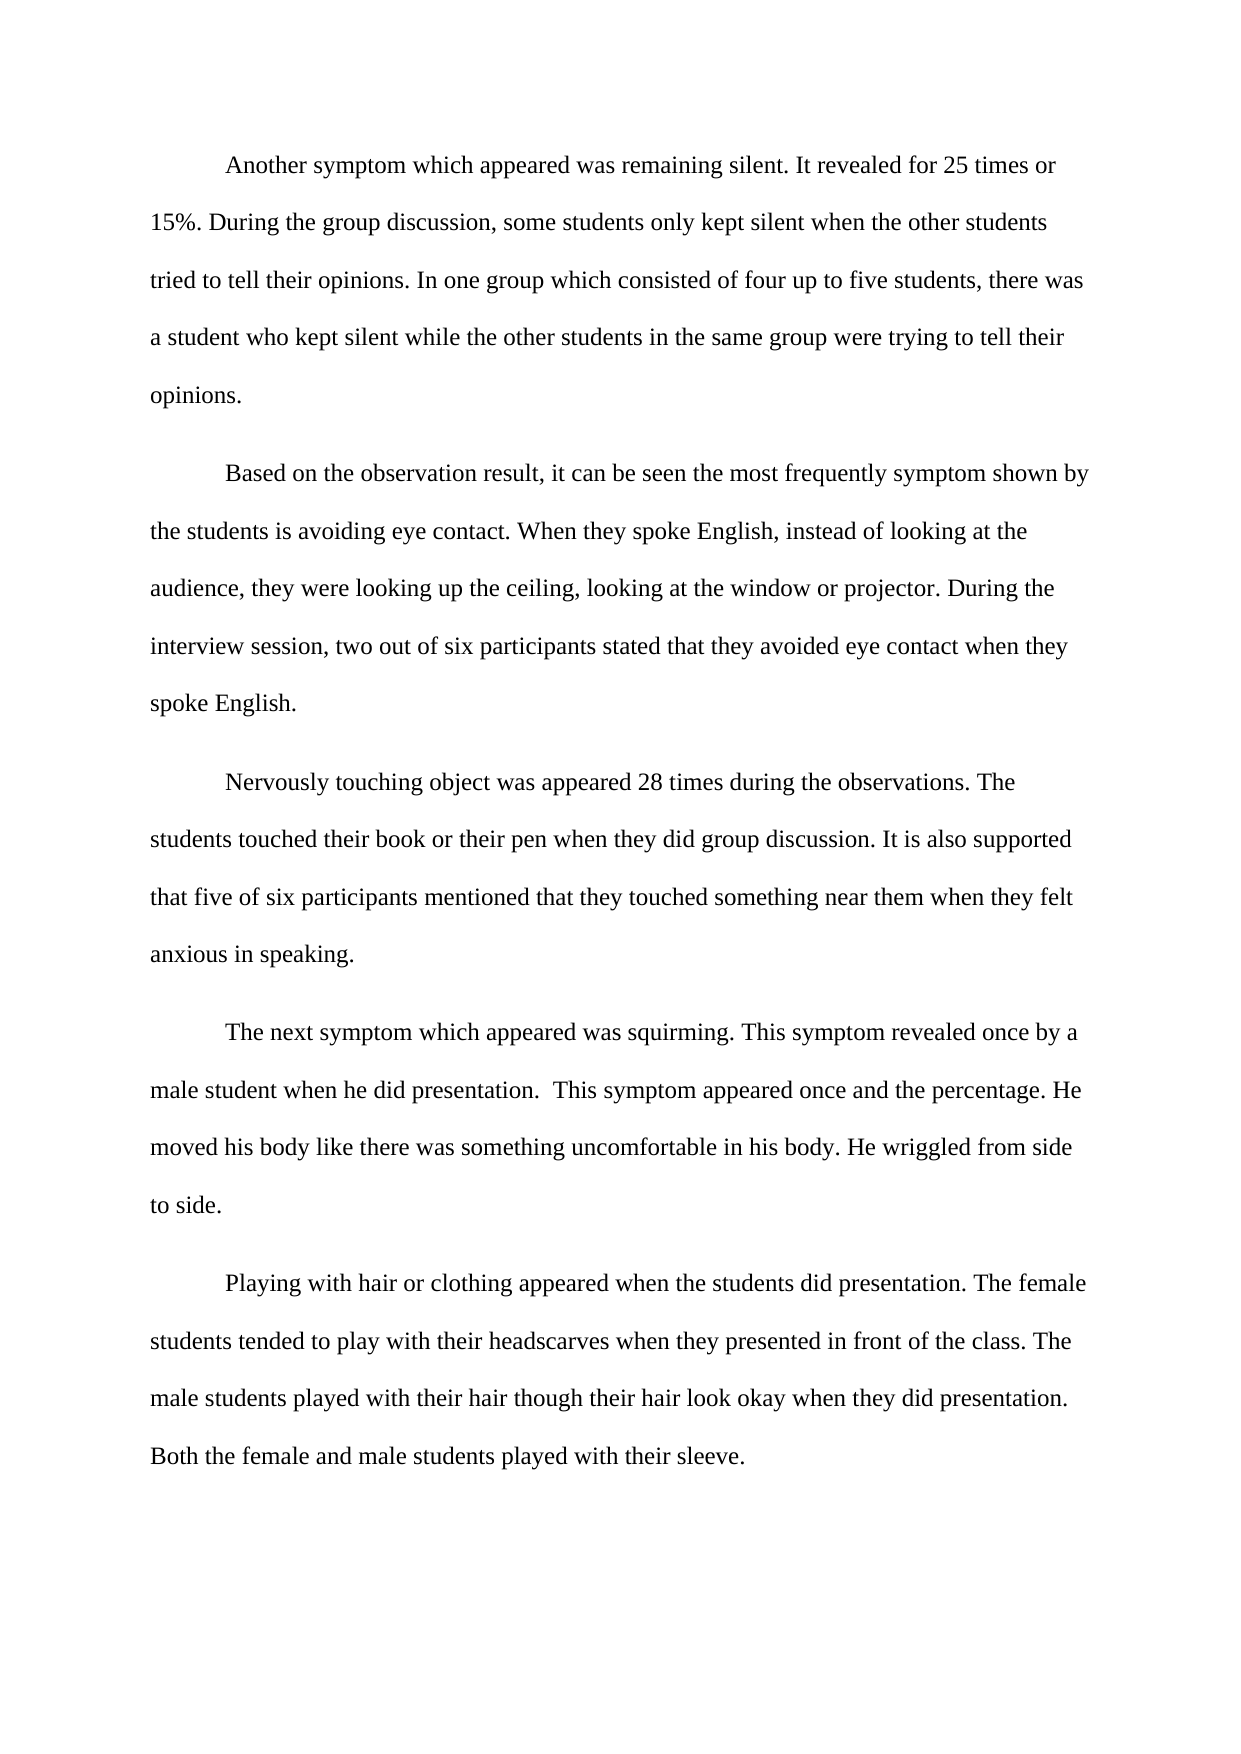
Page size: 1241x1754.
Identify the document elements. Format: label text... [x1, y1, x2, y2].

text Playing with hair or clothing appeared when the students did presentation. The female students tended to play with their headscarves when they presented in front of the class. The male students played with their hair though their hair look okay when they did presentation. Both the female and male students played with their sleeve. [150, 1268, 1090, 1469]
text Based on the observation result, it can be seen the most frequently symptom shown by the students is avoiding eye contact. When they spoke English, instead of looking at the audience, they were looking up the ceiling, looking at the window or projector. During the interview session, two out of six participants stated that they avoided eye contact when they spoke English. [150, 458, 1090, 717]
text Nervously touching object was appeared 28 times during the observations. The students touched their book or their pen when they did group discussion. It is also supported that five of six participants mentioned that they touched something near them when they felt anxious in speaking. [150, 767, 1090, 968]
text The next symptom which appeared was squirming. This symptom revealed once by a male student when he did presentation. This symptom appeared once and the percentage. He moved his body like there was something uncomfortable in his body. He wriggled from side to side. [150, 1017, 1090, 1219]
text Another symptom which appeared was remaining silent. It revealed for 25 times or 15%. During the group discussion, some students only kept silent when the other students tried to tell their opinions. In one group which consisted of four up to five students, there was a student who kept silent while the other students in the same group were trying to tell their opinions. [150, 150, 1090, 409]
